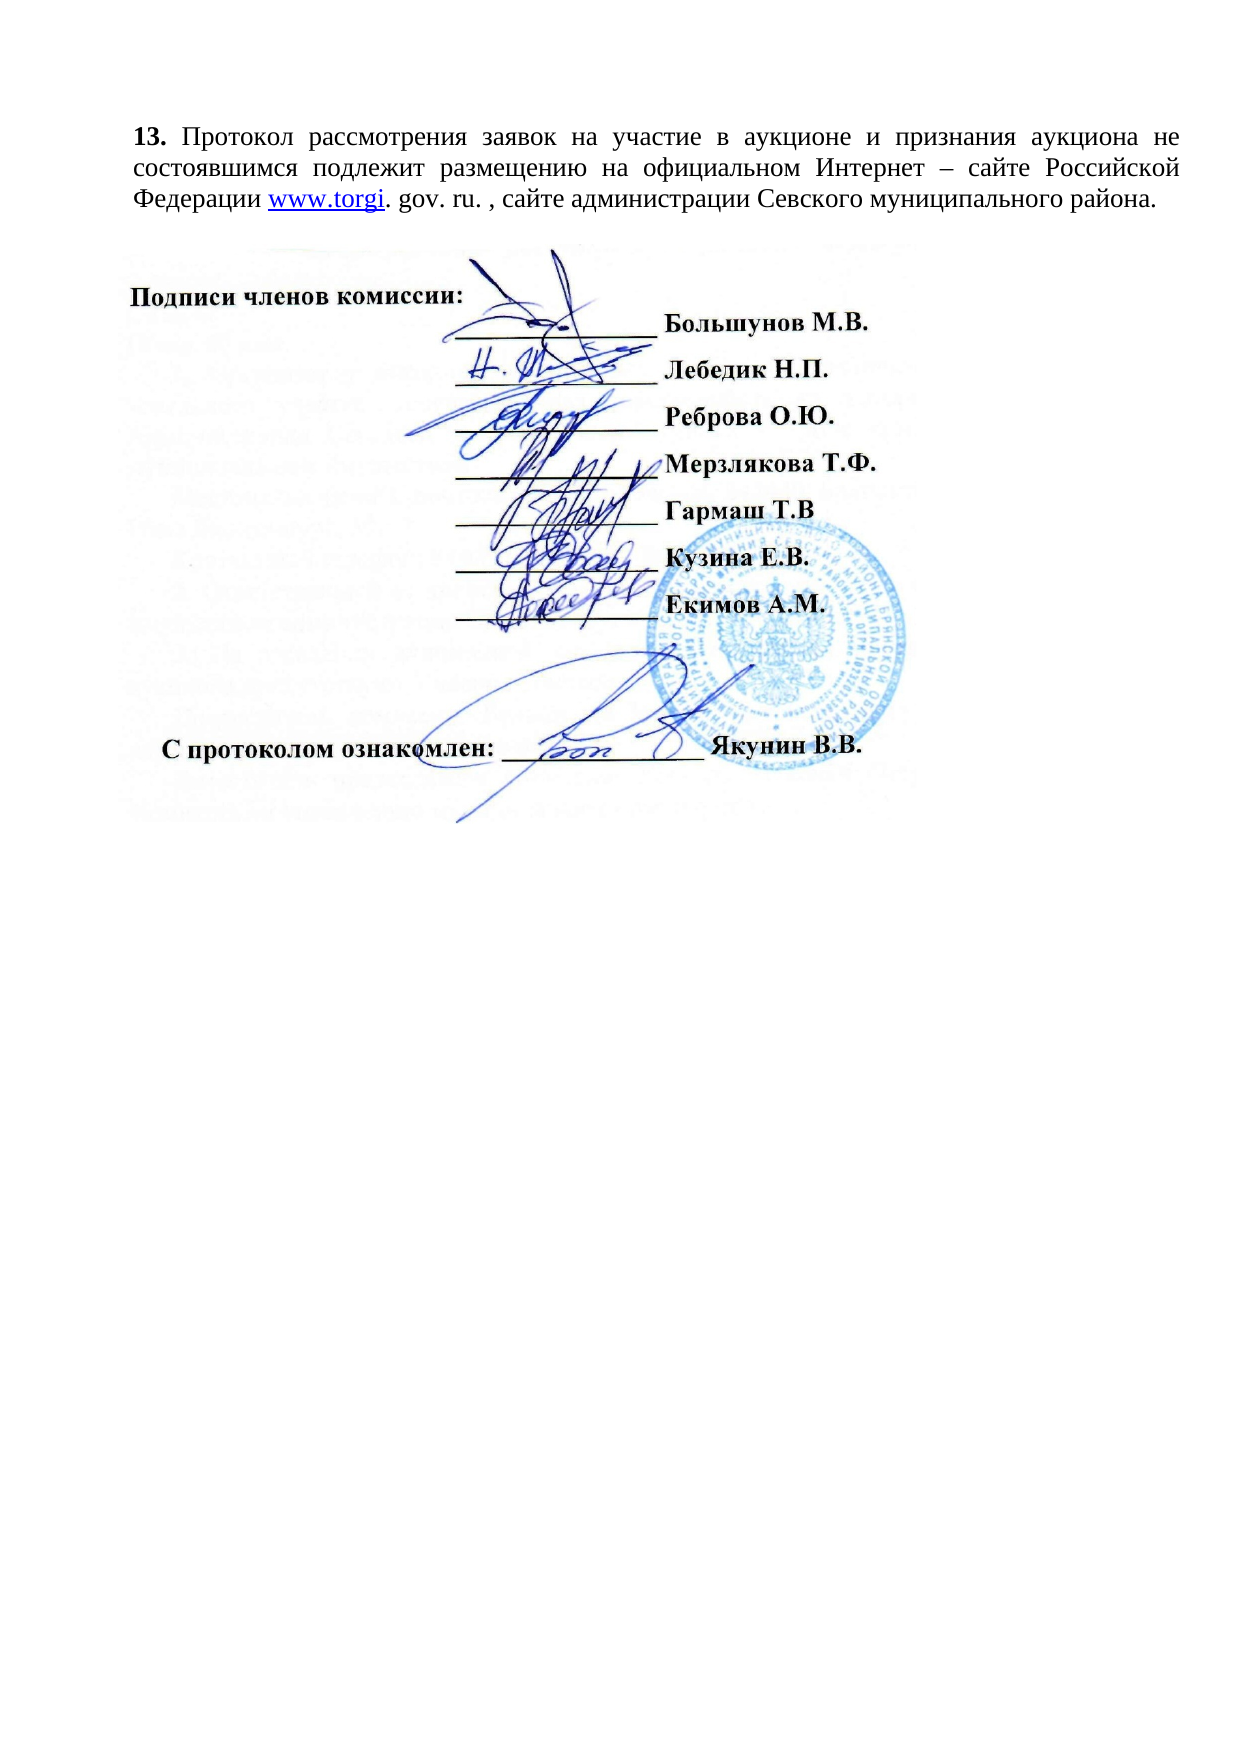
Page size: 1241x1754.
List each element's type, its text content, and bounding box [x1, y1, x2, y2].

picture [118, 244, 917, 824]
text 13. Протокол рассмотрения заявок на участие в аукционе и признания аукциона не состоявшимся подлежит размещению на официальном Интернет – сайте Российской Федерации www.torgi. gov. ru. , сайте администрации Севского муниципального района. [133, 120, 1181, 213]
